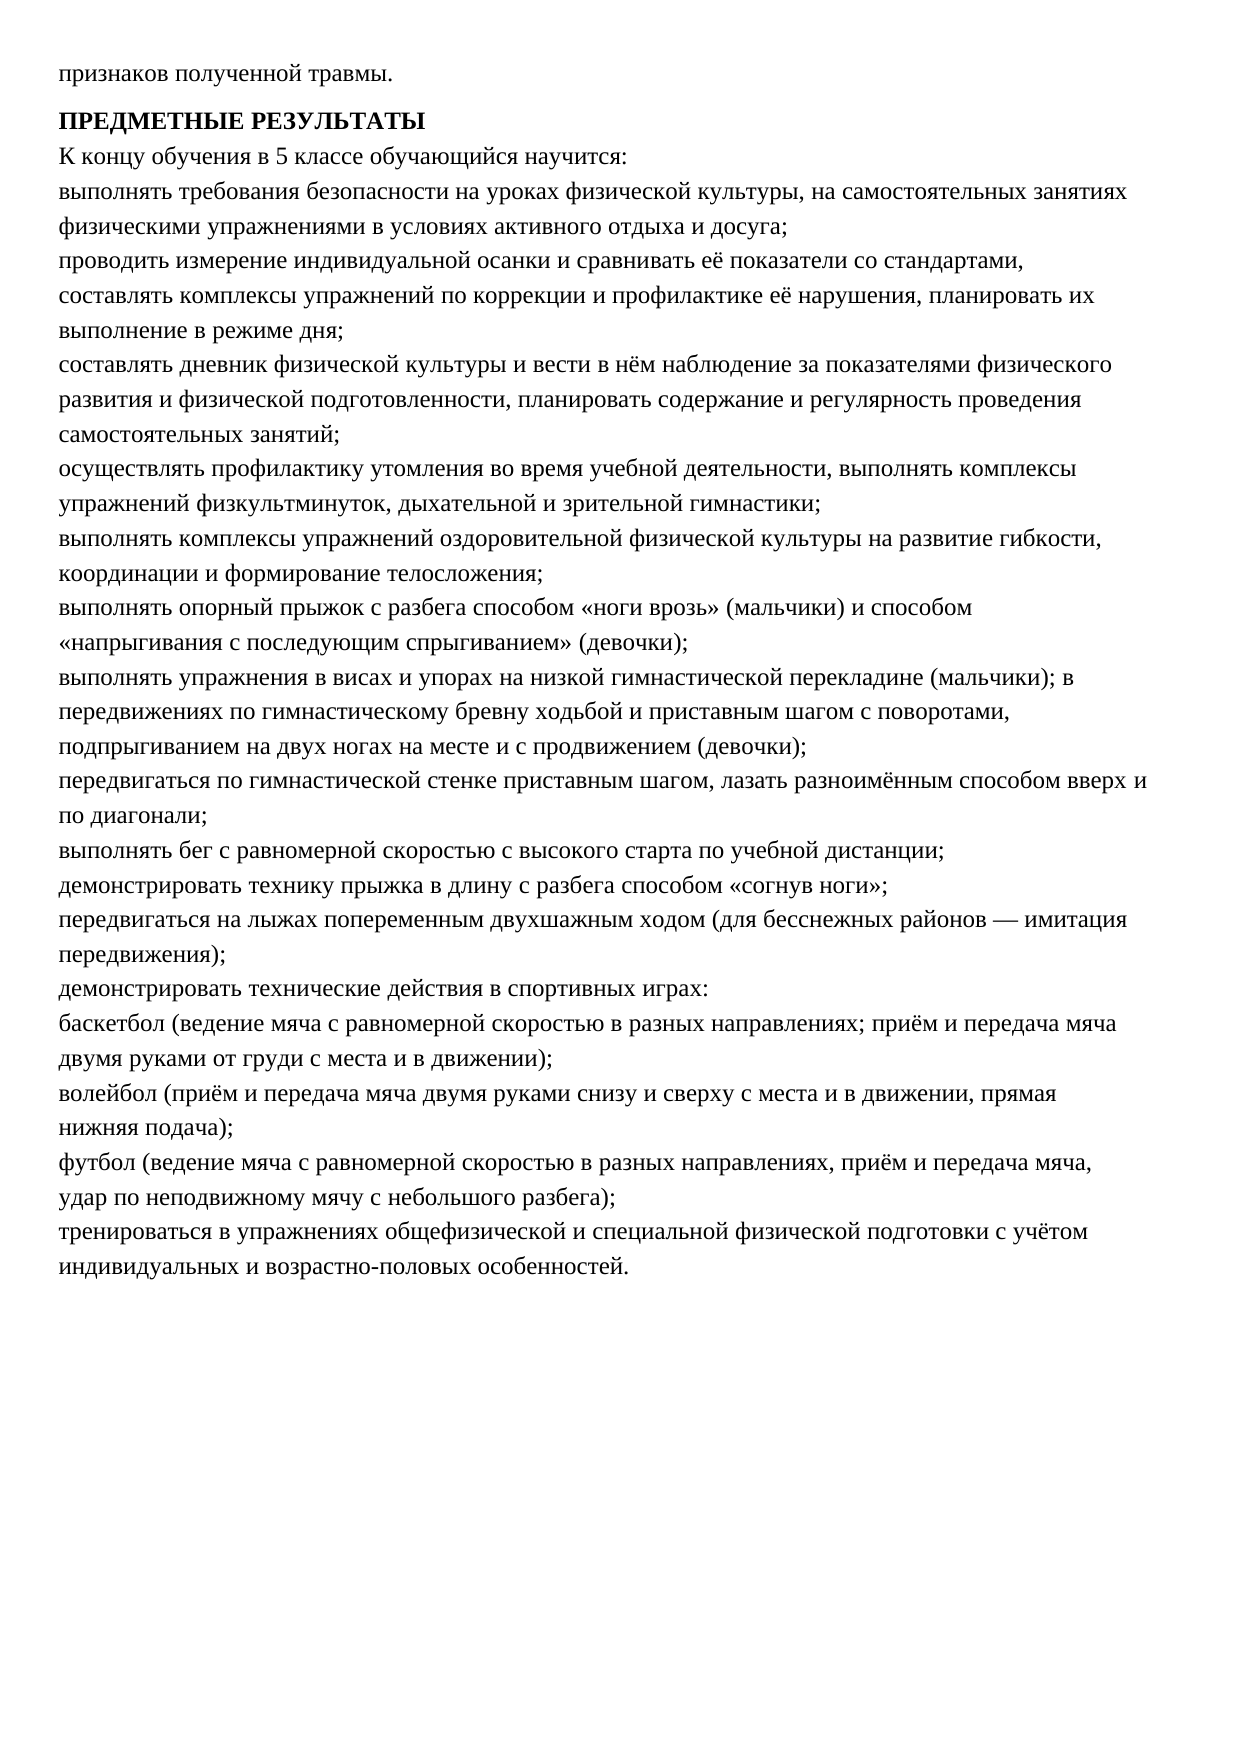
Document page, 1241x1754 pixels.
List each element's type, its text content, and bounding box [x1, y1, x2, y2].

subtitle ПРЕДМЕТНЫЕ РЕЗУЛЬТАТЫ [58, 106, 1182, 135]
text демонстрировать технические действия в спортивных играх: [58, 974, 1182, 1002]
text передвигаться на лыжах попеременным двухшажным ходом (для бесснежных районов — имитация передвижения); [58, 904, 1160, 968]
text тренироваться в упражнениях общефизической и специальной физической подготовки с учётом индивидуальных и возрастно-половых особенностей. [58, 1216, 1182, 1280]
text составлять дневник физической культуры и вести в нём наблюдение за показателями физического развития и физической подготовленности, планировать содержание и регулярность проведения самостоятельных занятий; [58, 349, 1182, 448]
text выполнять требования безопасности на уроках физической культуры, на самостоятельных занятиях физическими упражнениями в условиях активного отдыха и досуга; [58, 176, 1182, 239]
text осуществлять профилактику утомления во время учебной деятельности, выполнять комплексы упражнений физкультминуток, дыхательной и зрительной гимнастики; [58, 453, 1182, 517]
text «напрыгивания с последующим спрыгиванием» (девочки); [58, 627, 1182, 655]
text футбол (ведение мяча с равномерной скоростью в разных направлениях, приём и передача мяча, удар по неподвижному мячу с небольшого разбега); [58, 1147, 1125, 1210]
text выполнять комплексы упражнений оздоровительной физической культуры на развитие гибкости, координации и формирование телосложения; [58, 523, 1135, 586]
text баскетбол (ведение мяча с равномерной скоростью в разных направлениях; приём и передача мяча двумя руками от груди с места и в движении); [58, 1008, 1182, 1072]
text выполнять опорный прыжок с разбега способом «ноги врозь» (мальчики) и способом [58, 592, 1182, 621]
text выполнять упражнения в висах и упорах на низкой гимнастической перекладине (мальчики); в передвижениях по гимнастическому бревну ходьбой и приставным шагом с поворотами, подпрыгиванием на двух ногах на месте и с продвижением (девочки); [58, 662, 1182, 760]
text волейбол (приём и передача мяча двумя руками снизу и сверху с места и в движении, прямая нижняя подача); [58, 1078, 1090, 1141]
text признаков полученной травмы. [58, 58, 1182, 87]
text проводить измерение индивидуальной осанки и сравнивать её показатели со стандартами, составлять комплексы упражнений по коррекции и профилактике её нарушения, планировать их выполнение в режиме дня; [58, 245, 1133, 343]
text К концу обучения в 5 классе обучающийся научится: [58, 141, 1182, 170]
text передвигаться по гимнастической стенке приставным шагом, лазать разноимённым способом вверх и по диагонали; [58, 766, 1160, 829]
text выполнять бег с равномерной скоростью с высокого старта по учебной дистанции; демонстрировать технику прыжка в длину с разбега способом «согнув ноги»; [58, 835, 977, 898]
